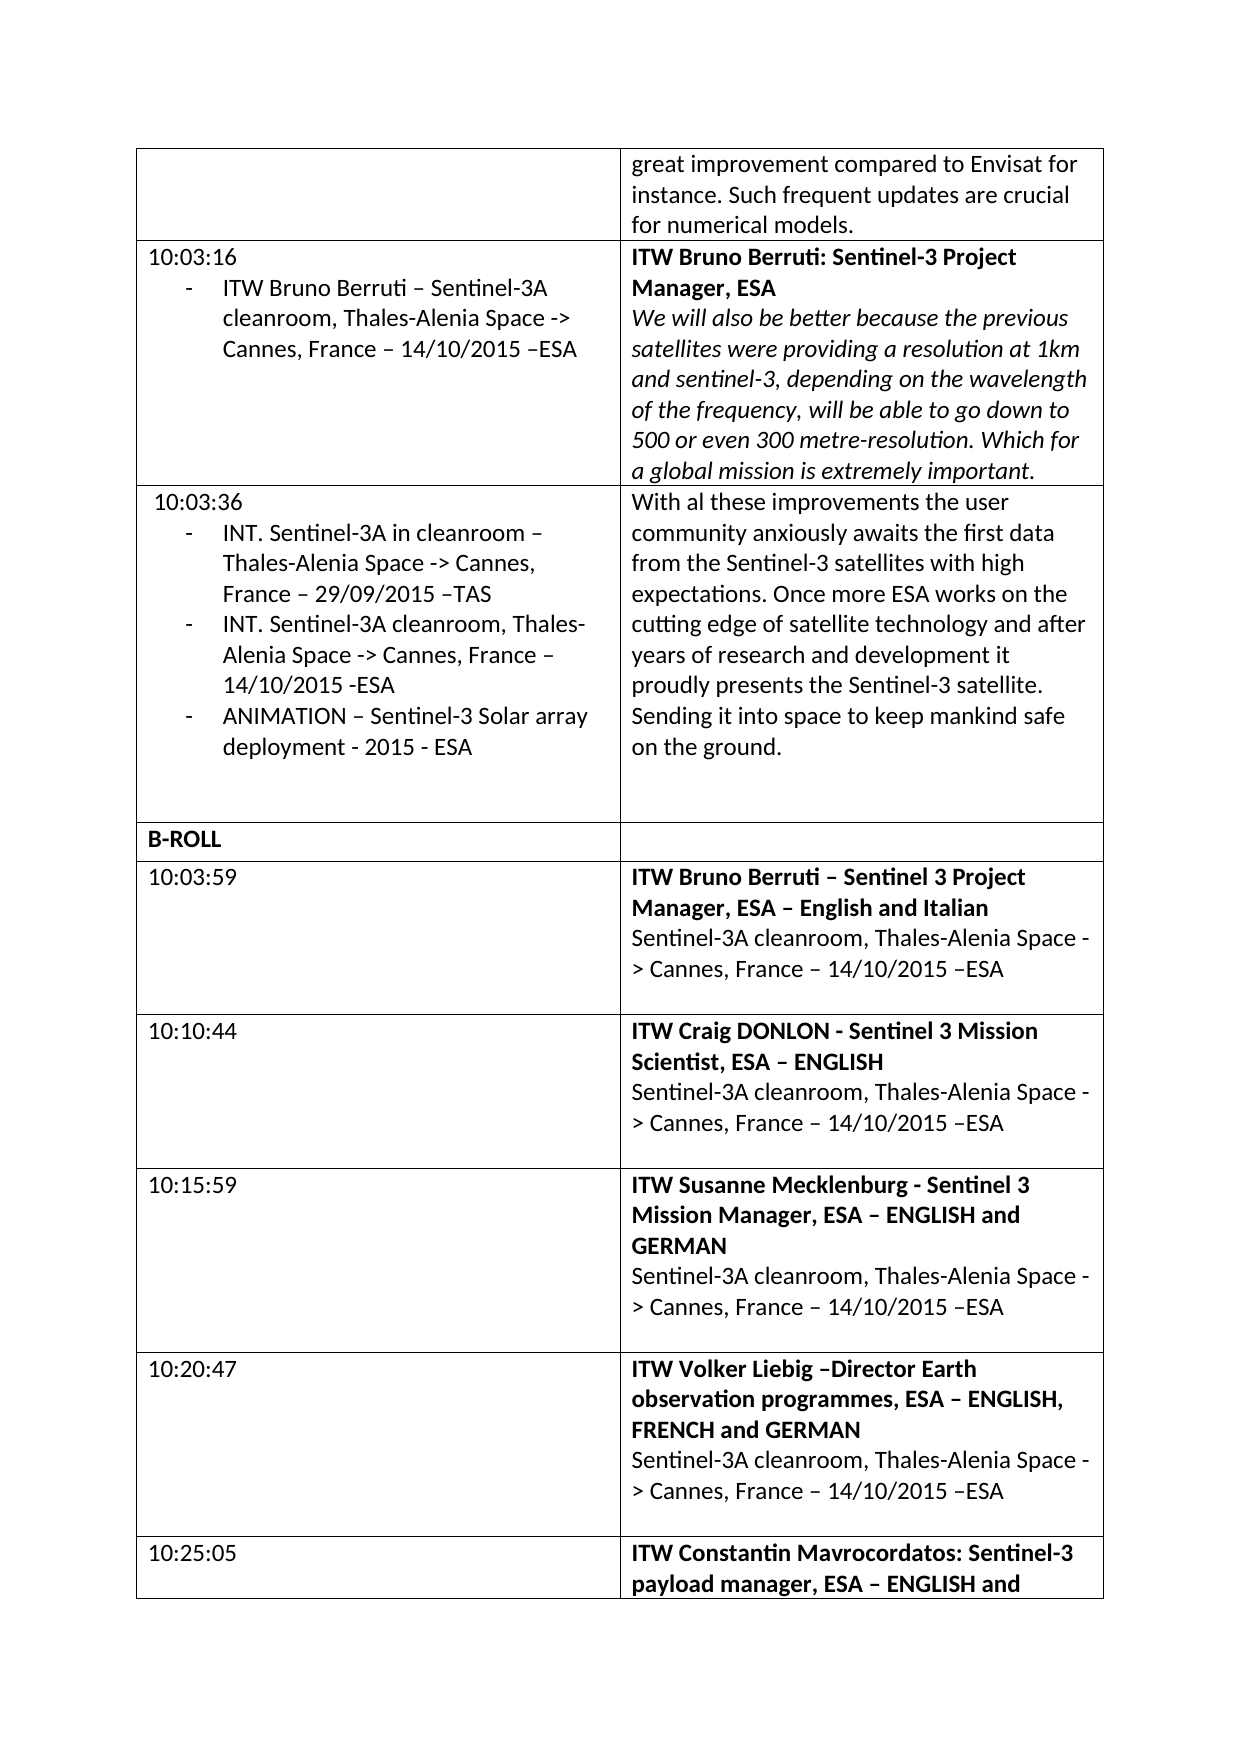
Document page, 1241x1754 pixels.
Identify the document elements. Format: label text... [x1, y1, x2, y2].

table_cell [137, 149, 620, 240]
table_cell 10:15:59 [137, 1169, 620, 1352]
table_cell 10:03:16 ITW Bruno Berruti – Sentinel-3A cleanroom, Thales-Alenia Space -> Cannes, France – 14/10/2015 –ESA [137, 241, 620, 485]
table_cell 10:03:59 [137, 862, 620, 1014]
table_cell ITW Bruno Berruti – Sentinel 3 Project Manager, ESA – English and Italian Sentinel-3A cleanroom, Thales-Alenia Space -> Cannes, France – 14/10/2015 –ESA [621, 862, 1103, 1014]
table_cell With al these improvements the user community anxiously awaits the first data from the Sentinel-3 satellites with high expectations. Once more ESA works on the cutting edge of satellite technology and after years of research and development it proudly presents the Sentinel-3 satellite. Sending it into space to keep mankind safe on the ground. [621, 486, 1103, 822]
table_cell ITW Susanne Mecklenburg - Sentinel 3 Mission Manager, ESA – ENGLISH and GERMAN Sentinel-3A cleanroom, Thales-Alenia Space -> Cannes, France – 14/10/2015 –ESA [621, 1169, 1103, 1352]
table_cell 10:20:47 [137, 1353, 620, 1536]
table_cell 10:03:36 INT. Sentinel-3A in cleanroom – Thales-Alenia Space -> Cannes, France – 29/09/2015 –TAS INT. Sentinel-3A cleanroom, Thales-Alenia Space -> Cannes, France – 14/10/2015 -ESA ANIMATION – Sentinel-3 Solar array deployment - 2015 - ESA [137, 486, 620, 822]
table_cell ITW Volker Liebig –Director Earth observation programmes, ESA – ENGLISH, FRENCH and GERMAN Sentinel-3A cleanroom, Thales-Alenia Space -> Cannes, France – 14/10/2015 –ESA [621, 1353, 1103, 1536]
table_cell 10:10:44 [137, 1015, 620, 1168]
table_cell ITW Bruno Berruti: Sentinel-3 Project Manager, ESA We will also be better because the previous satellites were providing a resolution at 1km and sentinel-3, depending on the wavelength of the frequency, will be able to go down to 500 or even 300 metre-resolution. Which for a global mission is extremely important. [621, 241, 1103, 485]
table_cell B-ROLL [137, 823, 620, 861]
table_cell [621, 1537, 1103, 1598]
table_cell 10:25:05 [137, 1537, 620, 1598]
table_cell ITW Craig DONLON - Sentinel 3 Mission Scientist, ESA – ENGLISH Sentinel-3A cleanroom, Thales-Alenia Space -> Cannes, France – 14/10/2015 –ESA [621, 1015, 1103, 1168]
table_cell [621, 823, 1103, 861]
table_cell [621, 149, 1103, 240]
